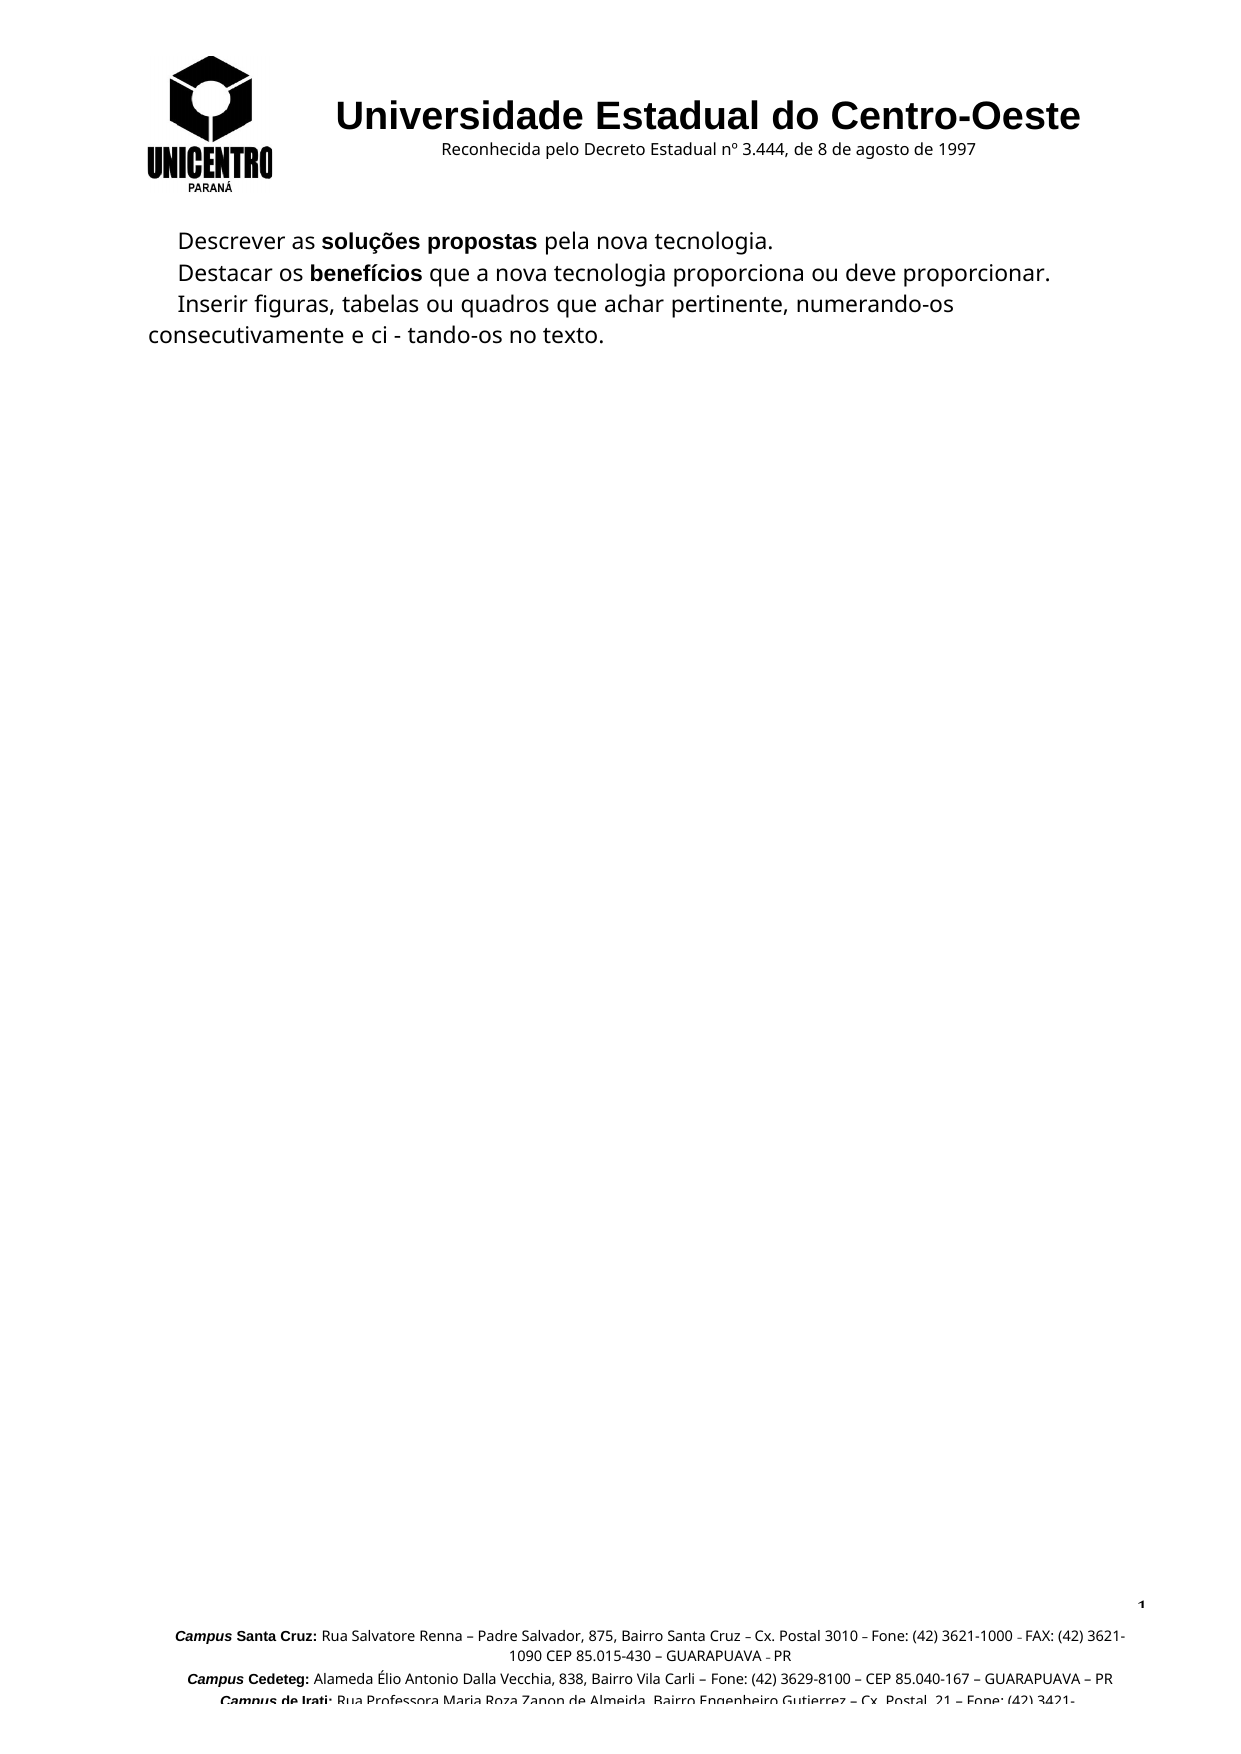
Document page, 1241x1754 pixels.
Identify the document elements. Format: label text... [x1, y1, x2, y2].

picture [147, 56, 273, 193]
text Descrever as soluções propostas pela nova tecnologia. [177, 225, 1165, 256]
text Inserir figuras, tabelas ou quadros que achar pertinente, numerando-os consecutivamente e ci - tando-os no texto. [148, 288, 1152, 350]
text Destacar os benefícios que a nova tecnologia proporciona ou deve proporcionar. [177, 256, 1165, 288]
